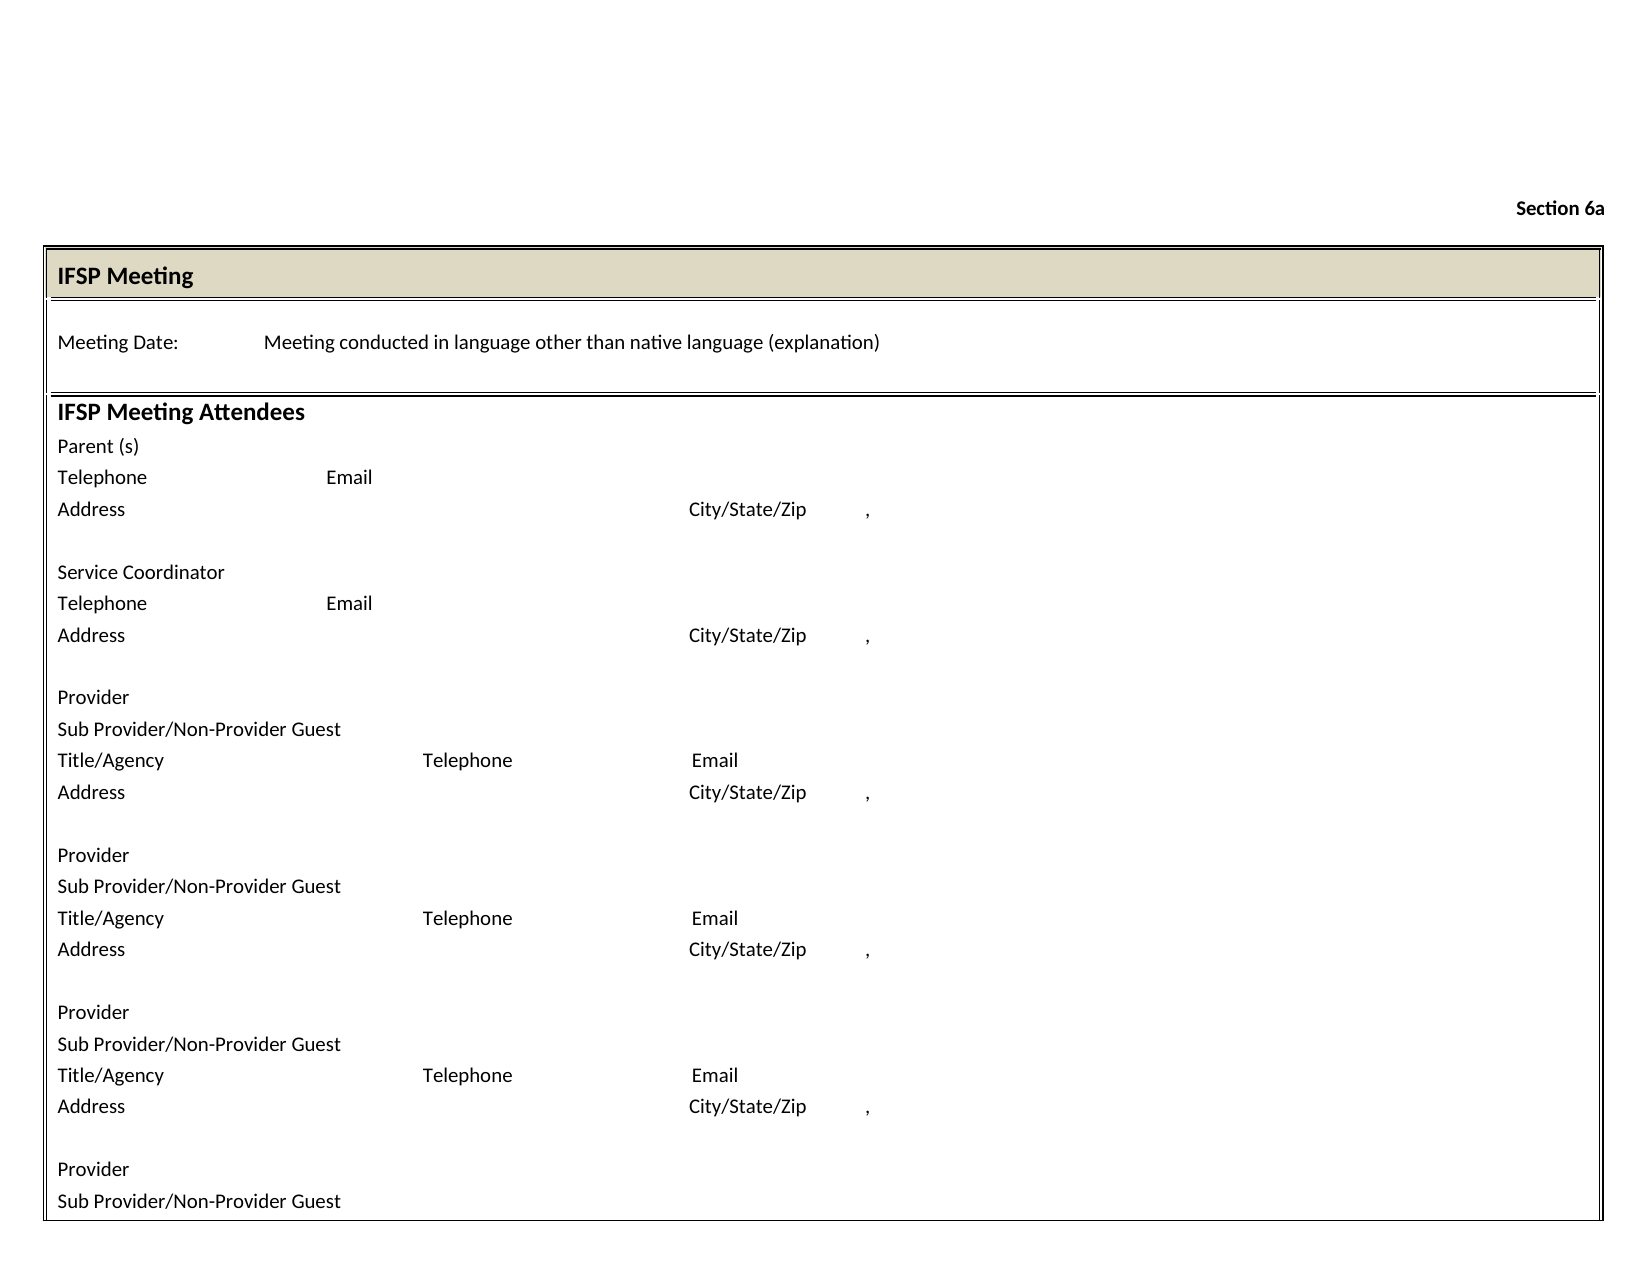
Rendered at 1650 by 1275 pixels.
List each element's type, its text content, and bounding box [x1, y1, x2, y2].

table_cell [45, 392, 1601, 1219]
text Section 6a [45, 195, 1605, 220]
table_header IFSP Meeting [47, 250, 1599, 297]
table_cell Meeting Date: Meeting conducted in language other than native language (explanation) [45, 297, 1601, 392]
